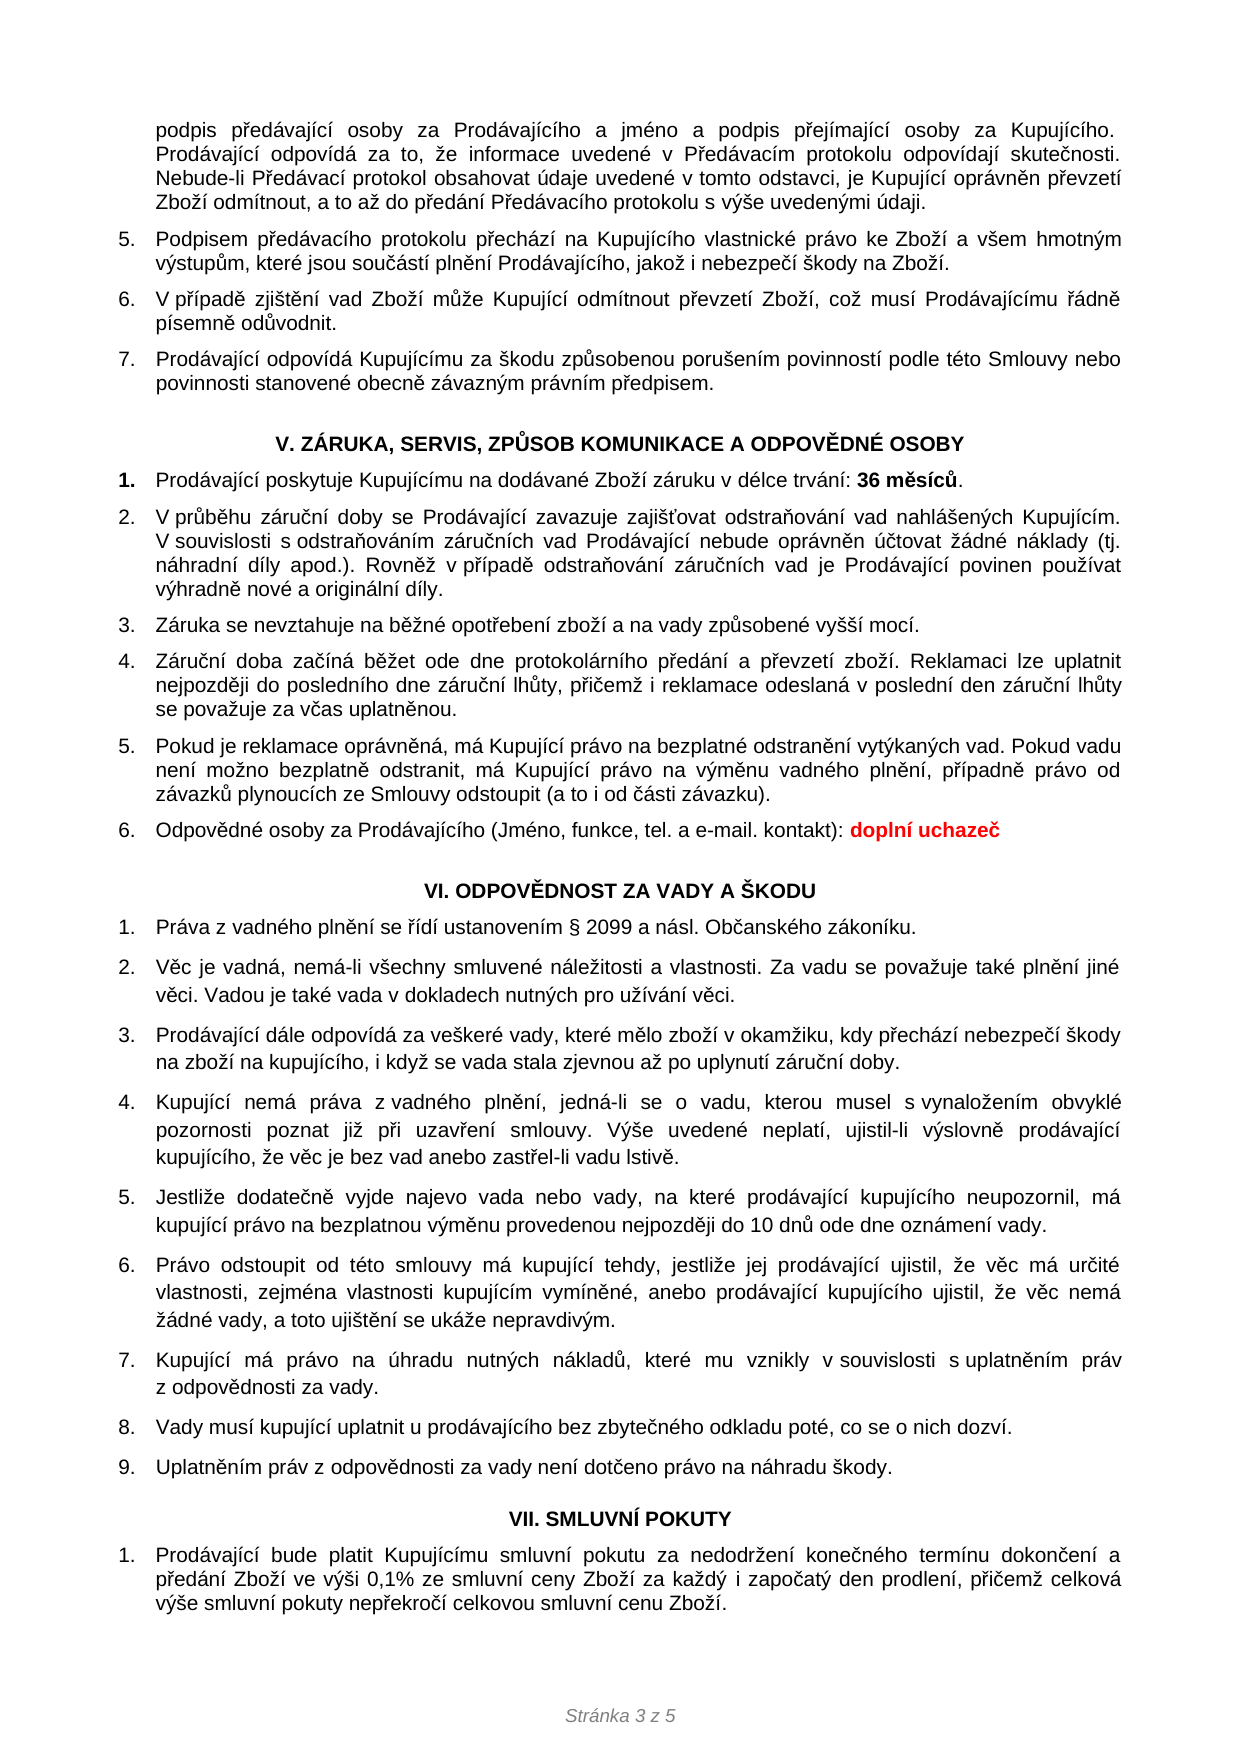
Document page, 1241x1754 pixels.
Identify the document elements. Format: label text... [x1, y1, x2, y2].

text V. ZÁRUKA, SERVIS, ZPŮSOB KOMUNIKACE A ODPOVĚDNÉ OSOBY [118, 432, 1122, 456]
list Prodávající poskytuje Kupujícímu na dodávané Zboží záruku v délce trvání: 36 měsíců. [118, 468, 1122, 492]
list Prodávající odpovídá Kupujícímu za škodu způsobenou porušením povinností podle této Smlouvy nebo povinnosti stanovené obecně závazným právním předpisem. [118, 347, 1122, 395]
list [118, 118, 1122, 214]
list Pokud je reklamace oprávněná, má Kupující právo na bezplatné odstranění vytýkaných vad. Pokud vadu není možno bezplatně odstranit, má Kupující právo na výměnu vadného plnění, případně právo od závazků plynoucích ze Smlouvy odstoupit (a to i od části závazku). [118, 734, 1122, 806]
list Podpisem předávacího protokolu přechází na Kupujícího vlastnické právo ke Zboží a všem hmotným výstupům, které jsou součástí plnění Prodávajícího, jakož i nebezpečí škody na Zboží. [118, 226, 1122, 274]
list Záruka se nevztahuje na běžné opotřebení zboží a na vady způsobené vyšší mocí. [118, 613, 1122, 637]
list Kupující má právo na úhradu nutných nákladů, které mu vznikly v souvislosti s uplatněním práv z odpovědnosti za vady. [118, 1347, 1122, 1399]
list Jestliže dodatečně vyjde najevo vada nebo vady, na které prodávající kupujícího neupozornil, má kupující právo na bezplatnou výměnu provedenou nejpozději do 10 dnů ode dne oznámení vady. [118, 1185, 1122, 1236]
list Právo odstoupit od této smlouvy má kupující tehdy, jestliže jej prodávající ujistil, že věc má určité vlastnosti, zejména vlastnosti kupujícím vymíněné, anebo prodávající kupujícího ujistil, že věc nemá žádné vady, a toto ujištění se ukáže nepravdivým. [118, 1252, 1122, 1331]
list V průběhu záruční doby se Prodávající zavazuje zajišťovat odstraňování vad nahlášených Kupujícím. V souvislosti s odstraňováním záručních vad Prodávající nebude oprávněn účtovat žádné náklady (tj. náhradní díly apod.). Rovněž v případě odstraňování záručních vad je Prodávající povinen používat výhradně nové a originální díly. [118, 504, 1122, 600]
list V případě zjištění vad Zboží může Kupující odmítnout převzetí Zboží, což musí Prodávajícímu řádně písemně odůvodnit. [118, 287, 1122, 335]
list Uplatněním práv z odpovědnosti za vady není dotčeno právo na náhradu škody. [118, 1455, 1122, 1479]
list Vady musí kupující uplatnit u prodávajícího bez zbytečného odkladu poté, co se o nich dozví. [118, 1415, 1122, 1439]
list Kupující nemá práva z vadného plnění, jedná-li se o vadu, kterou musel s vynaložením obvyklé pozornosti poznat již při uzavření smlouvy. Výše uvedené neplatí, ujistil-li výslovně prodávající kupujícího, že věc je bez vad anebo zastřel-li vadu lstivě. [118, 1090, 1122, 1169]
text VII. SMLUVNÍ POKUTY [118, 1506, 1122, 1530]
text VI. ODPOVĚDNOST ZA VADY A ŠKODU [118, 878, 1122, 902]
list Odpovědné osoby za Prodávajícího (Jméno, funkce, tel. a e-mail. kontakt): doplní uchazeč [118, 818, 1122, 842]
list Prodávající bude platit Kupujícímu smluvní pokutu za nedodržení konečného termínu dokončení a předání Zboží ve výši 0,1% ze smluvní ceny Zboží za každý i započatý den prodlení, přičemž celková výše smluvní pokuty nepřekročí celkovou smluvní cenu Zboží. [118, 1543, 1122, 1615]
list Práva z vadného plnění se řídí ustanovením § 2099 a násl. Občanského zákoníku. [118, 915, 1122, 939]
list Věc je vadná, nemá-li všechny smluvené náležitosti a vlastnosti. Za vadu se považuje také plnění jiné věci. Vadou je také vada v dokladech nutných pro užívání věci. [118, 955, 1122, 1006]
list Záruční doba začíná běžet ode dne protokolárního předání a převzetí zboží. Reklamaci lze uplatnit nejpozději do posledního dne záruční lhůty, přičemž i reklamace odeslaná v poslední den záruční lhůty se považuje za včas uplatněnou. [118, 649, 1122, 721]
list Prodávající dále odpovídá za veškeré vady, které mělo zboží v okamžiku, kdy přechází nebezpečí škody na zboží na kupujícího, i když se vada stala zjevnou až po uplynutí záruční doby. [118, 1022, 1122, 1074]
